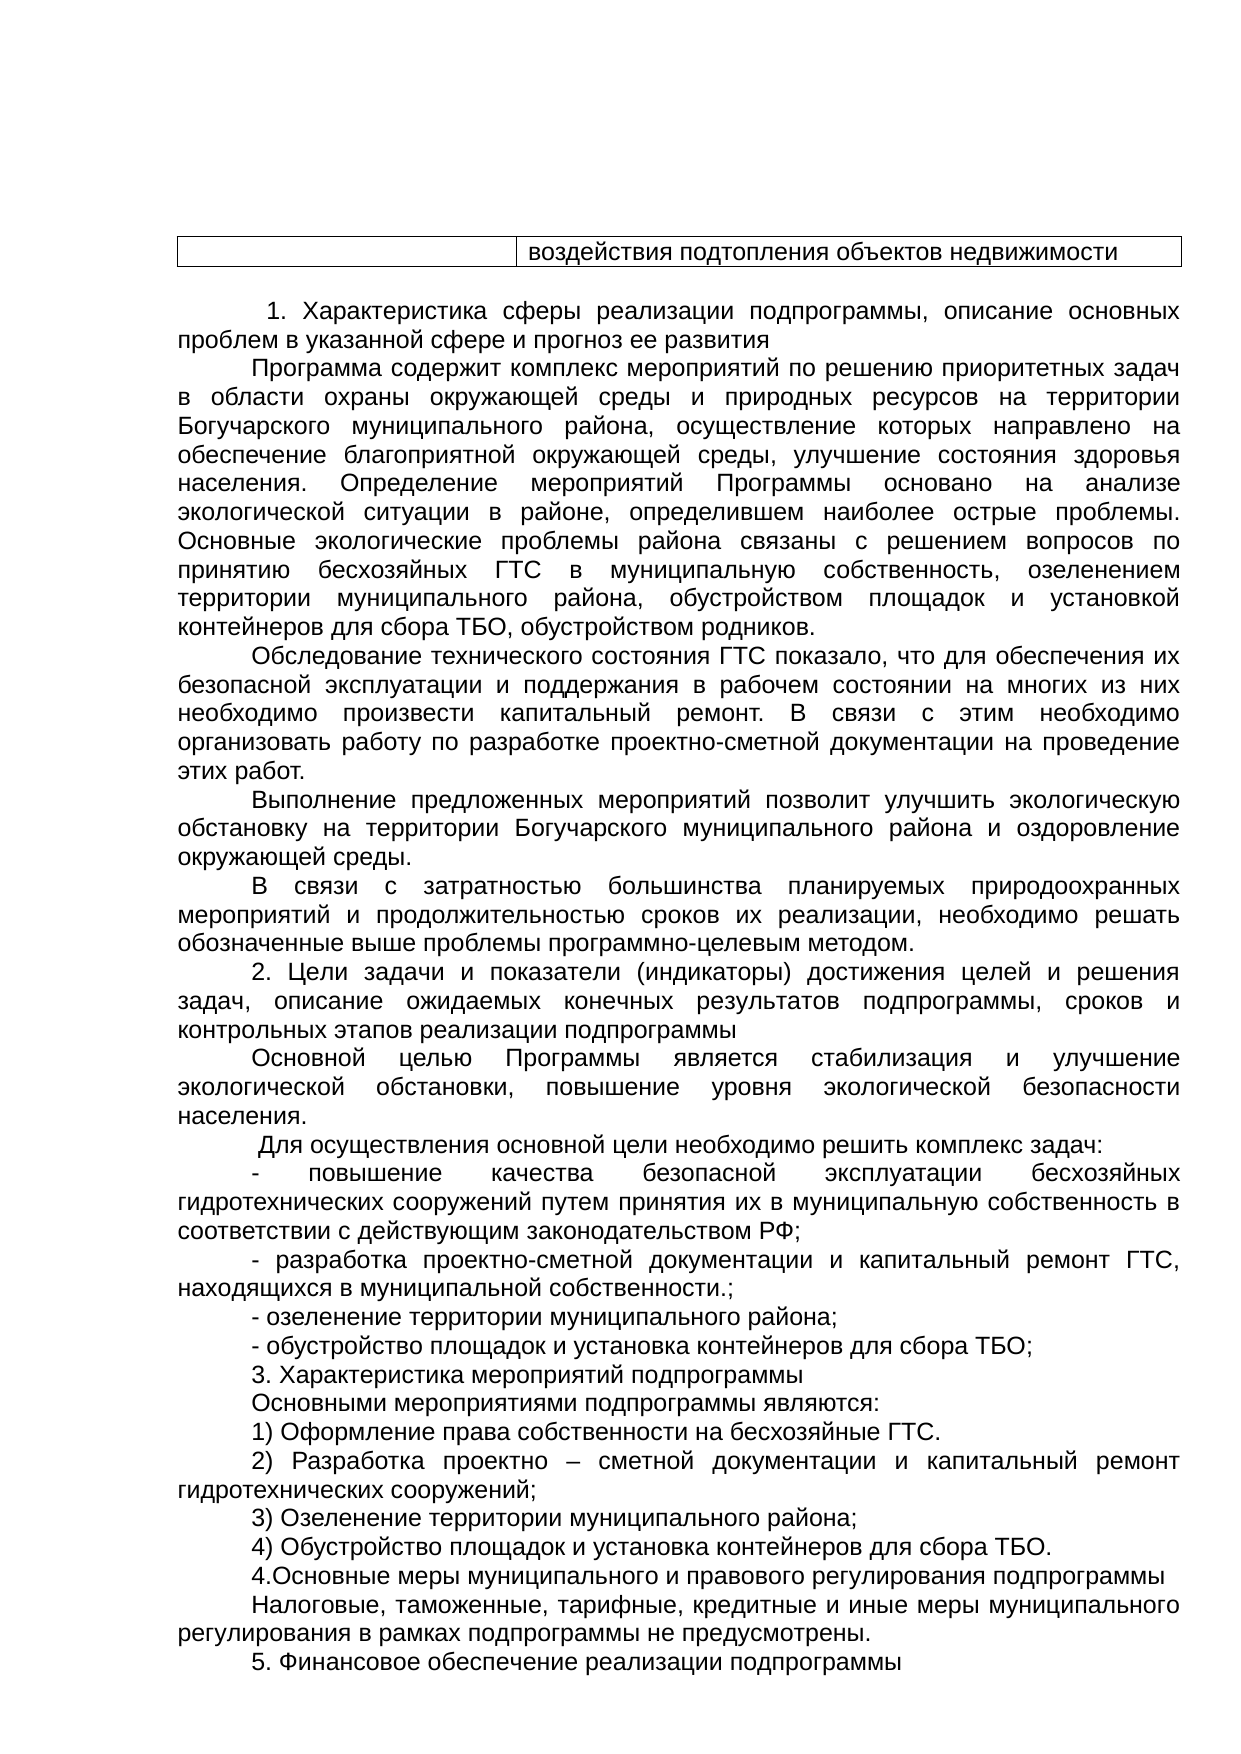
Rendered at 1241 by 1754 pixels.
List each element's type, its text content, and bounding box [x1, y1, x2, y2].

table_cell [178, 237, 516, 266]
text 1) Оформление права собственности на бесхозяйные ГТС. [177, 1417, 1181, 1446]
text Для осуществления основной цели необходимо решить комплекс задач: [177, 1129, 1181, 1158]
text Основными мероприятиями подпрограммы являются: [177, 1388, 1181, 1417]
text Выполнение предложенных мероприятий позволит улучшить экологическую обстановку на территории Богучарского муниципального района и оздоровление окружающей среды. [177, 784, 1181, 871]
text - обустройство площадок и установка контейнеров для сбора ТБО; [177, 1331, 1181, 1359]
text Основной целью Программы является стабилизация и улучшение экологической обстановки, повышение уровня экологической безопасности населения. [177, 1043, 1181, 1129]
text 2) Разработка проектно – сметной документации и капитальный ремонт гидротехнических сооружений; [177, 1446, 1181, 1503]
text - повышение качества безопасной эксплуатации бесхозяйных гидротехнических сооружений путем принятия их в муниципальную собственность в соответствии с действующим законодательством РФ; [177, 1158, 1181, 1244]
text Налоговые, таможенные, тарифные, кредитные и иные меры муниципального регулирования в рамках подпрограммы не предусмотрены. [177, 1589, 1181, 1647]
text 4) Обустройство площадок и установка контейнеров для сбора ТБО. [177, 1532, 1181, 1561]
text 2. Цели задачи и показатели (индикаторы) достижения целей и решения задач, описание ожидаемых конечных результатов подпрограммы, сроков и контрольных этапов реализации подпрограммы [177, 957, 1181, 1043]
text 3. Характеристика мероприятий подпрограммы [177, 1359, 1181, 1388]
text Программа содержит комплекс мероприятий по решению приоритетных задач в области охраны окружающей среды и природных ресурсов на территории Богучарского муниципального района, осуществление которых направлено на обеспечение благоприятной окружающей среды, улучшение состояния здоровья населения. Определение мероприятий Программы основано на анализе экологической ситуации в районе, определившем наиболее острые проблемы. Основные экологические проблемы района связаны с решением вопросов по принятию бесхозяйных ГТС в муниципальную собственность, озеленением территории муниципального района, обустройством площадок и установкой контейнеров для сбора ТБО, обустройством родников. [177, 353, 1181, 641]
text 3) Озеленение территории муниципального района; [177, 1503, 1181, 1532]
text Обследование технического состояния ГТС показало, что для обеспечения их безопасной эксплуатации и поддержания в рабочем состоянии на многих из них необходимо произвести капитальный ремонт. В связи с этим необходимо организовать работу по разработке проектно-сметной документации на проведение этих работ. [177, 641, 1181, 784]
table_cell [517, 237, 1181, 266]
text 1. Характеристика сферы реализации подпрограммы, описание основных проблем в указанной сфере и прогноз ее развития [177, 296, 1181, 353]
text 4.Основные меры муниципального и правового регулирования подпрограммы [177, 1561, 1181, 1589]
text - разработка проектно-сметной документации и капитальный ремонт ГТС, находящихся в муниципальной собственности.; [177, 1244, 1181, 1302]
text - озеленение территории муниципального района; [177, 1302, 1181, 1331]
text В связи с затратностью большинства планируемых природоохранных мероприятий и продолжительностью сроков их реализации, необходимо решать обозначенные выше проблемы программно-целевым методом. [177, 871, 1181, 957]
text 5. Финансовое обеспечение реализации подпрограммы [177, 1647, 1181, 1676]
